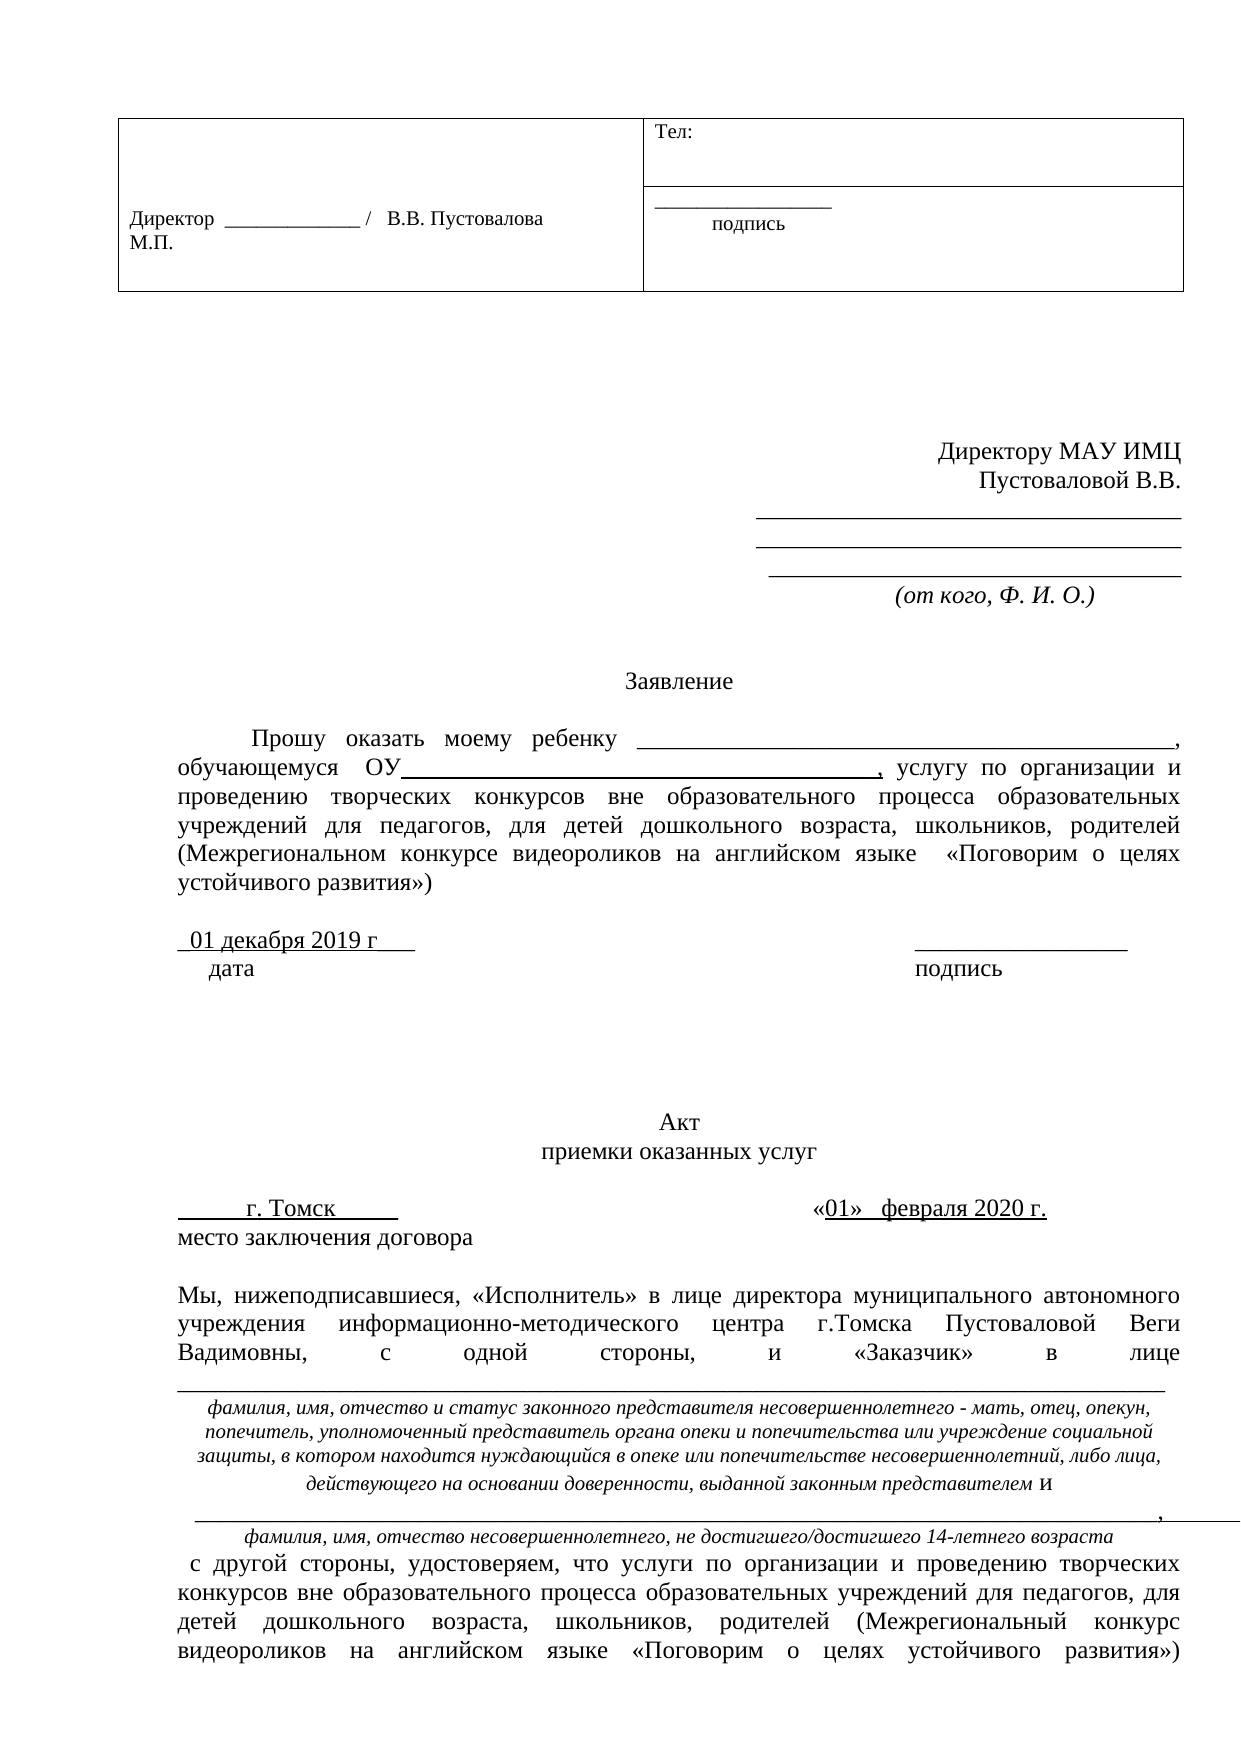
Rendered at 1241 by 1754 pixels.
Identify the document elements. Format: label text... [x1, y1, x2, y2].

text __________________________________ [177, 493, 1181, 522]
text Пустоваловой В.В. [177, 465, 1181, 493]
text попечитель, уполномоченный представитель органа опеки и попечительства или учреждение социальной защиты, в котором находится нуждающийся в опеке или попечительстве несовершеннолетний, либо лица, действующего на основании доверенности, выданной законным представителем и _____________________________________________________________________________, [177, 1419, 1181, 1524]
text Заявление [177, 666, 1181, 695]
text Директору МАУ ИМЦ [177, 436, 1181, 465]
text г. Томск_____ «01» _февраля 2020 г. [177, 1193, 1181, 1222]
text фамилия, имя, отчество и статус законного представителя несовершеннолетнего - мать, отец, опекун, [177, 1395, 1181, 1419]
text Мы, нижеподписавшиеся, «Исполнитель» в лице директора муниципального автономного учреждения информационно-методического центра г.Томска Пустоваловой Веги Вадимовны, с одной стороны, и «Заказчик» в лице _______________________________________________________________________________ [177, 1280, 1181, 1395]
text (от кого, Ф. И. О.) [177, 580, 1181, 608]
text Акт [177, 1107, 1181, 1136]
table_cell _________________ подпись [644, 187, 1183, 291]
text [177, 1548, 1181, 1663]
text фамилия, имя, отчество несовершеннолетнего, не достигшего/достигшего 14-летнего возраста [177, 1524, 1181, 1548]
text приемки оказанных услуг [177, 1136, 1181, 1165]
text дата подпись [177, 953, 1181, 982]
table_cell Тел: [644, 119, 1183, 186]
text _________________________________ [177, 551, 1181, 580]
text место заключения договора [177, 1222, 1181, 1251]
text Прошу оказать моему ребенку ___________________________________________, обучающемуся ОУ_____________________________________ , услугу по организации и проведению творческих конкурсов вне образовательного процесса образовательных учреждений для педагогов, для детей дошкольного возраста, школьников, родителей (Межрегиональном конкурсе видеороликов на английском языке «Поговорим о целях устойчивого развития») [177, 723, 1181, 896]
text __________________________________ [177, 522, 1181, 551]
text _01 декабря 2019 г___ _________________ [177, 925, 1181, 953]
